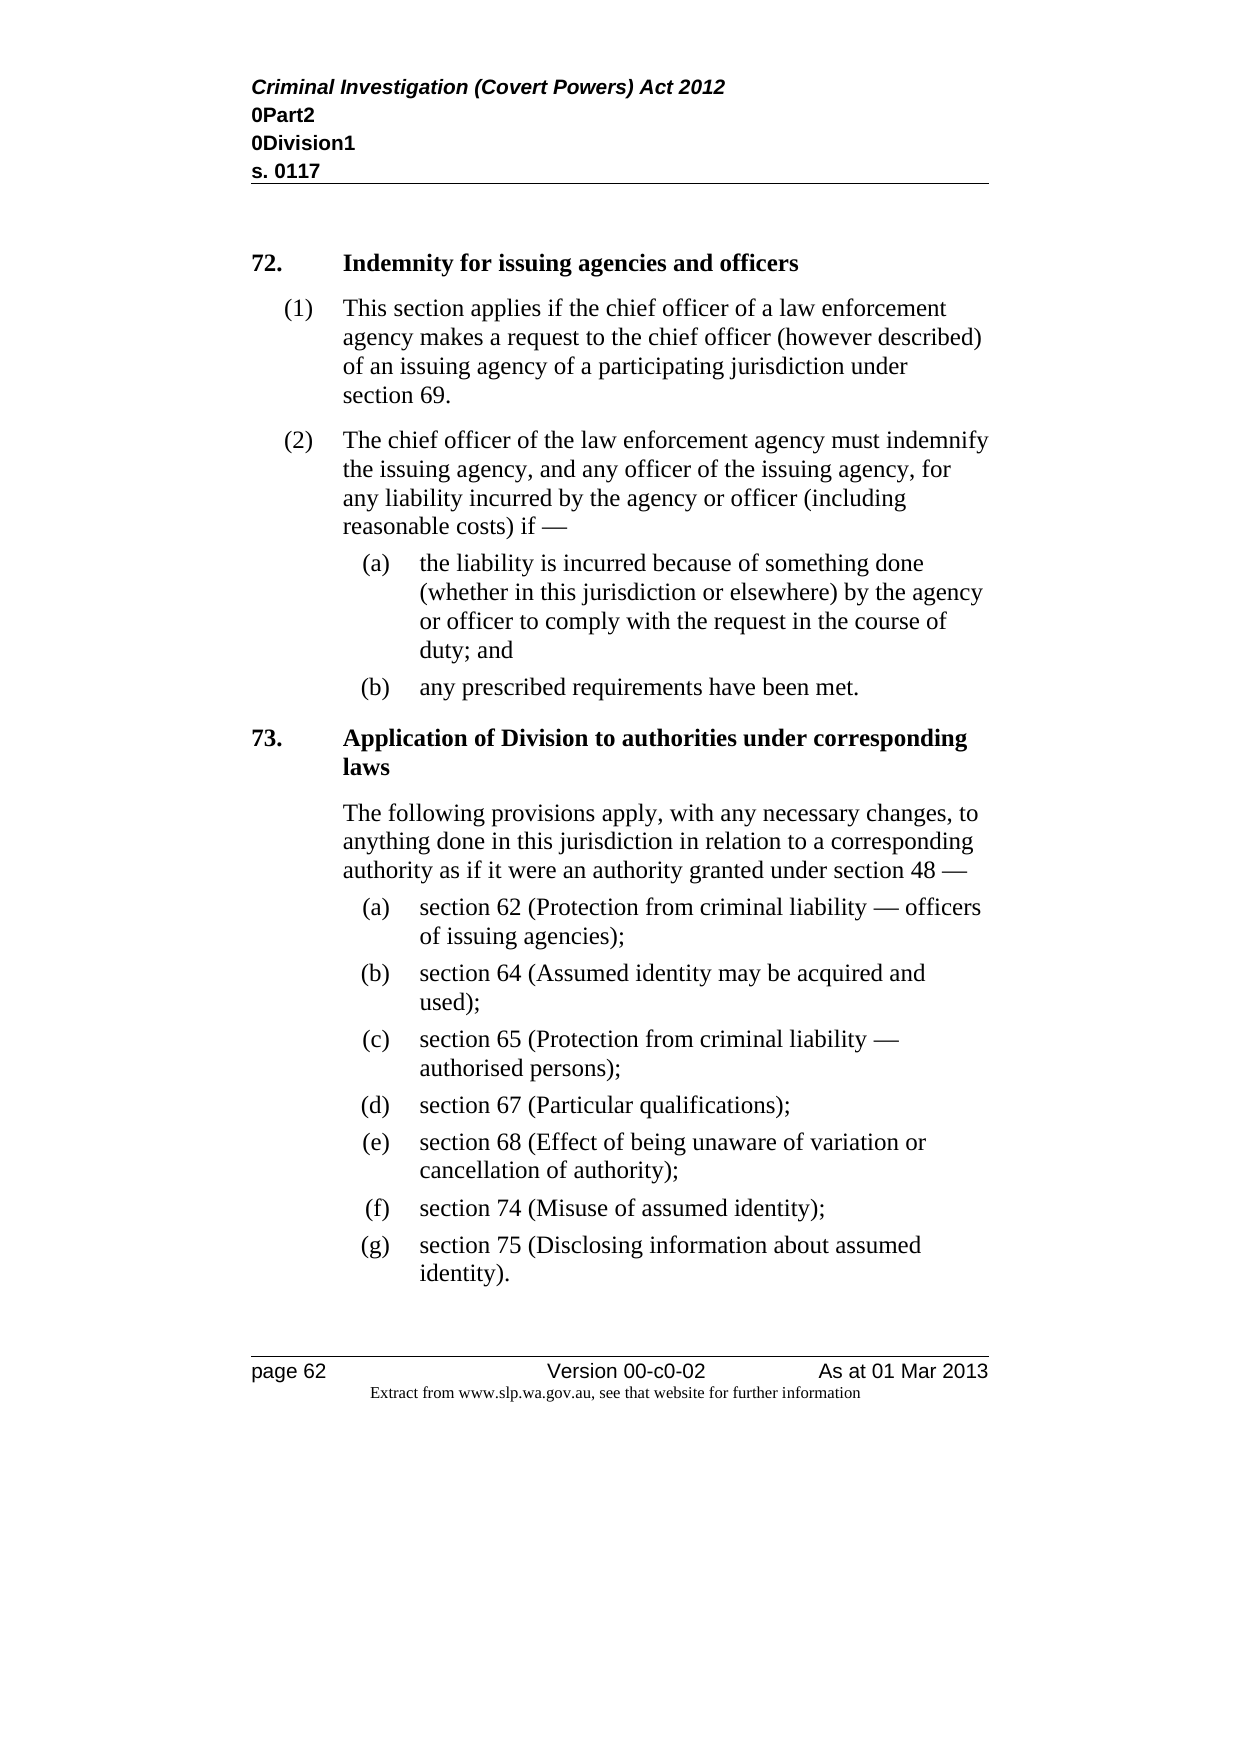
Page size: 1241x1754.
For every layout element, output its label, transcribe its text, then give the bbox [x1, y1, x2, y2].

text (g) section 75 (Disclosing information about assumed identity). [251, 1230, 989, 1287]
text (c) section 65 (Protection from criminal liability — authorised persons); [251, 1024, 989, 1081]
text The following provisions apply, with any necessary changes, to anything done in this jurisdiction in relation to a corresponding authority as if it were an authority granted under section 48 — [251, 798, 989, 884]
text (2) The chief officer of the law enforcement agency must indemnify the issuing agency, and any officer of the issuing agency, for any liability incurred by the agency or officer (including reasonable costs) if — [251, 425, 989, 540]
text (1) This section applies if the chief officer of a law enforcement agency makes a request to the chief officer (however described) of an issuing agency of a participating jurisdiction under section 69. [251, 293, 989, 408]
subtitle 72. Indemnity for issuing agencies and officers [251, 248, 989, 277]
text (f) section 74 (Misuse of assumed identity); [251, 1193, 989, 1221]
text (d) section 67 (Particular qualifications); [251, 1090, 989, 1118]
text (a) the liability is incurred because of something done (whether in this jurisdiction or elsewhere) by the agency or officer to comply with the request in the course of duty; and [251, 548, 989, 663]
subtitle 73. Application of Division to authorities under corresponding laws [251, 723, 989, 781]
text (e) section 68 (Effect of being unaware of variation or cancellation of authority); [251, 1127, 989, 1184]
text (a) section 62 (Protection from criminal liability — officers of issuing agencies); [251, 892, 989, 950]
text (b) section 64 (Assumed identity may be acquired and used); [251, 958, 989, 1016]
text (b) any prescribed requirements have been met. [251, 672, 989, 701]
